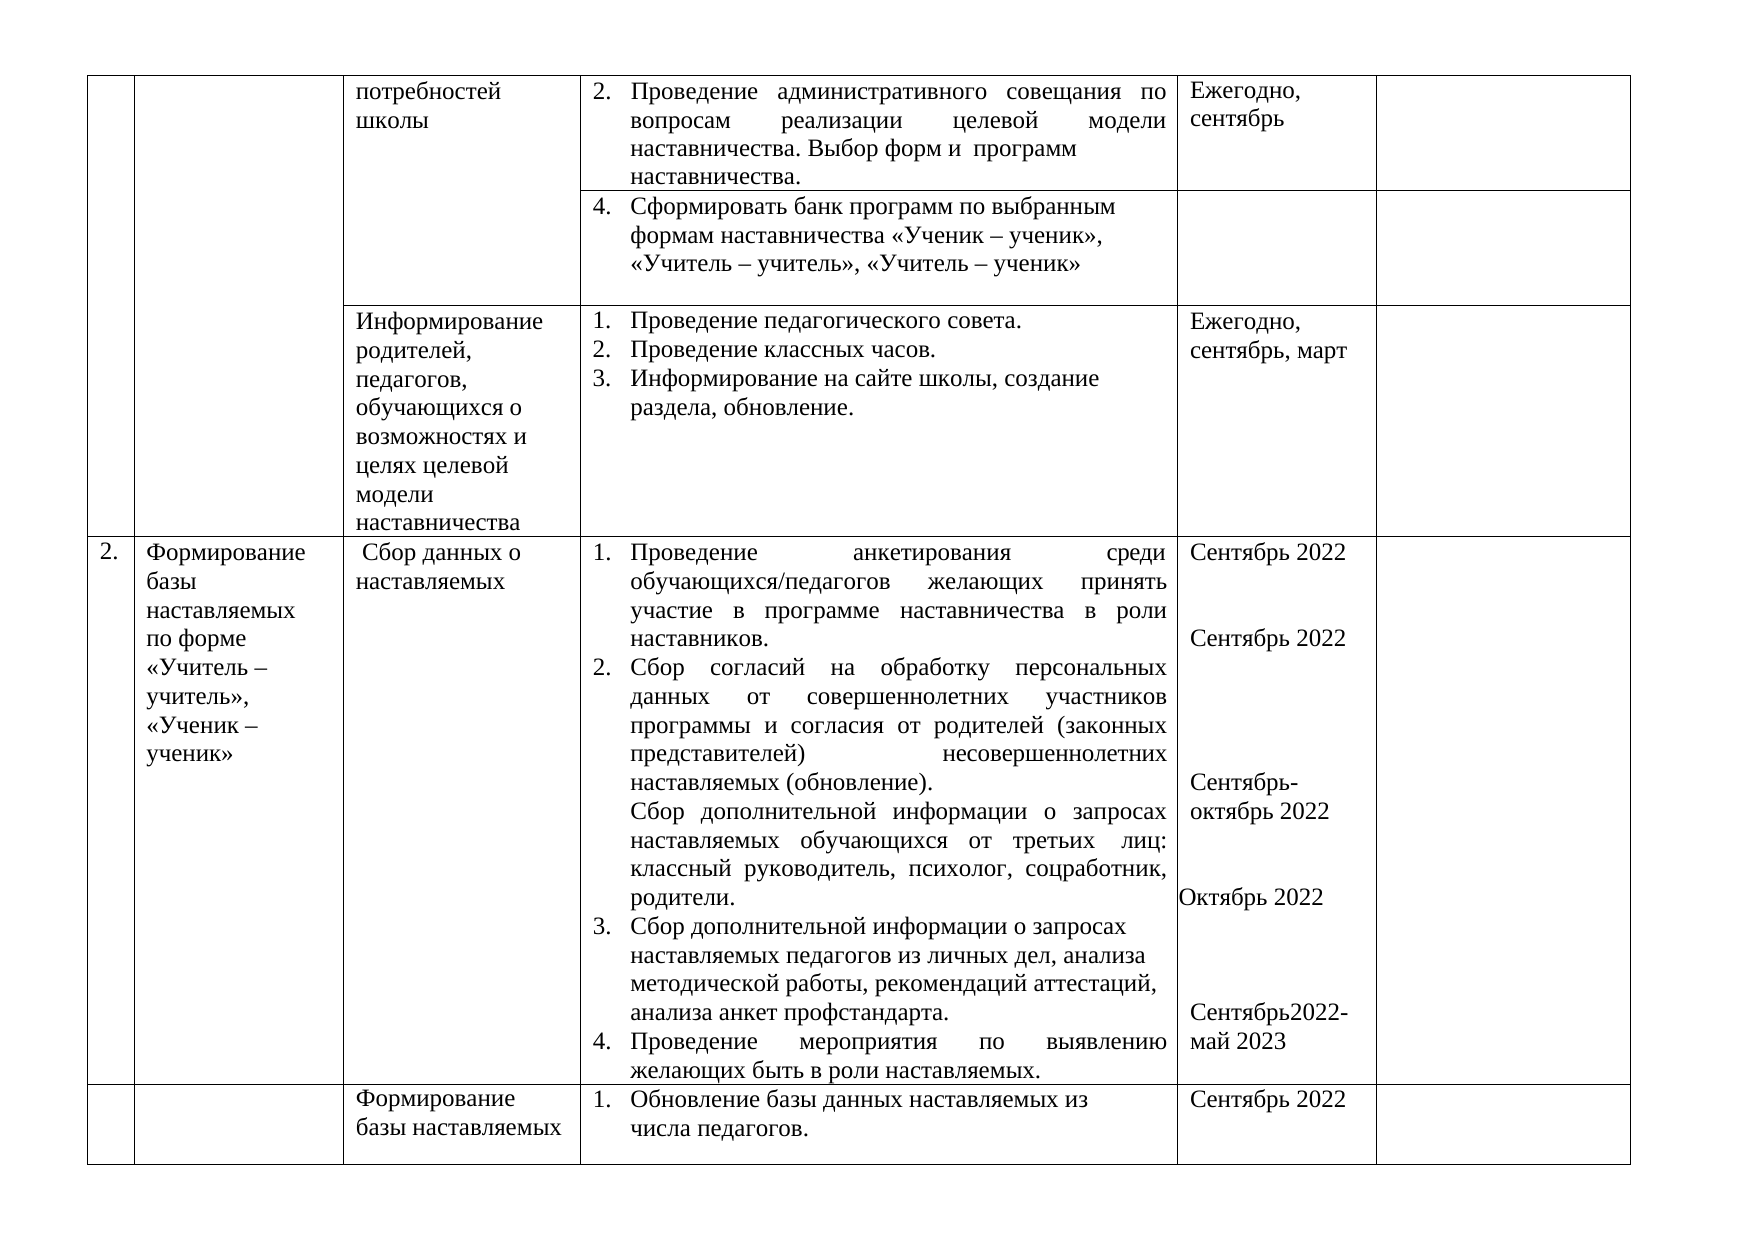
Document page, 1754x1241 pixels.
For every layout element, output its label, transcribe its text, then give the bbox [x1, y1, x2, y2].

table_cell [1178, 1085, 1376, 1164]
table_cell Проведение педагогического совета. Проведение классных часов. Информирование на сайте школы, создание раздела, обновление. [581, 306, 1177, 536]
table_cell 2. [88, 537, 134, 1083]
table_cell [1377, 1085, 1630, 1164]
table_cell Сбор данных о наставляемых [344, 537, 580, 1083]
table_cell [344, 76, 580, 305]
table_cell [1377, 537, 1630, 1083]
table_cell [1178, 191, 1376, 305]
table_cell [88, 76, 134, 536]
table_cell Проведение анкетирования среди обучающихся/педагогов желающих принять участие в программе наставничества в роли наставников. Сбор согласий на обработку персональных данных от совершеннолетних участников программы и согласия от родителей (законных представителей) несовершеннолетних наставляемых (обновление). Сбор дополнительной информации о запросах наставляемых обучающихся от третьих лиц: классный руководитель, психолог, соцработник, родители. Сбор дополнительной информации о запросах наставляемых педагогов из личных дел, анализа методической работы, рекомендаций аттестаций, анализа анкет профстандарта. Проведение мероприятия по выявлению желающих быть в роли наставляемых. [581, 537, 1177, 1083]
table_cell [135, 1085, 343, 1164]
table_cell Формирование базы наставляемых по форме «Учитель – учитель», «Ученик – ученик» [135, 537, 343, 1083]
table_cell Информирование родителей, педагогов, обучающихся о возможностях и целях целевой модели наставничества [344, 306, 580, 536]
table_cell [1377, 76, 1630, 190]
table_cell [88, 1085, 134, 1164]
table_cell Ежегодно, сентябрь [1178, 76, 1376, 190]
table_cell Ежегодно, сентябрь, март [1178, 306, 1376, 536]
table_cell [135, 76, 343, 536]
table_cell [1377, 191, 1630, 305]
table_cell 2. Проведение административного совещания по вопросам реализации целевой модели наставничества. Выбор форм и программ наставничества. [581, 76, 1177, 190]
table_cell Сформировать банк программ по выбранным формам наставничества «Ученик – ученик», «Учитель – учитель», «Учитель – ученик» [581, 191, 1177, 305]
table_cell Сентябрь 2022 Сентябрь 2022 Сентябрь-октябрь 2022 Октябрь 2022 Сентябрь2022-май 2023 [1178, 537, 1376, 1083]
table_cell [581, 1085, 1177, 1164]
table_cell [344, 1085, 580, 1164]
table_cell [1377, 306, 1630, 536]
